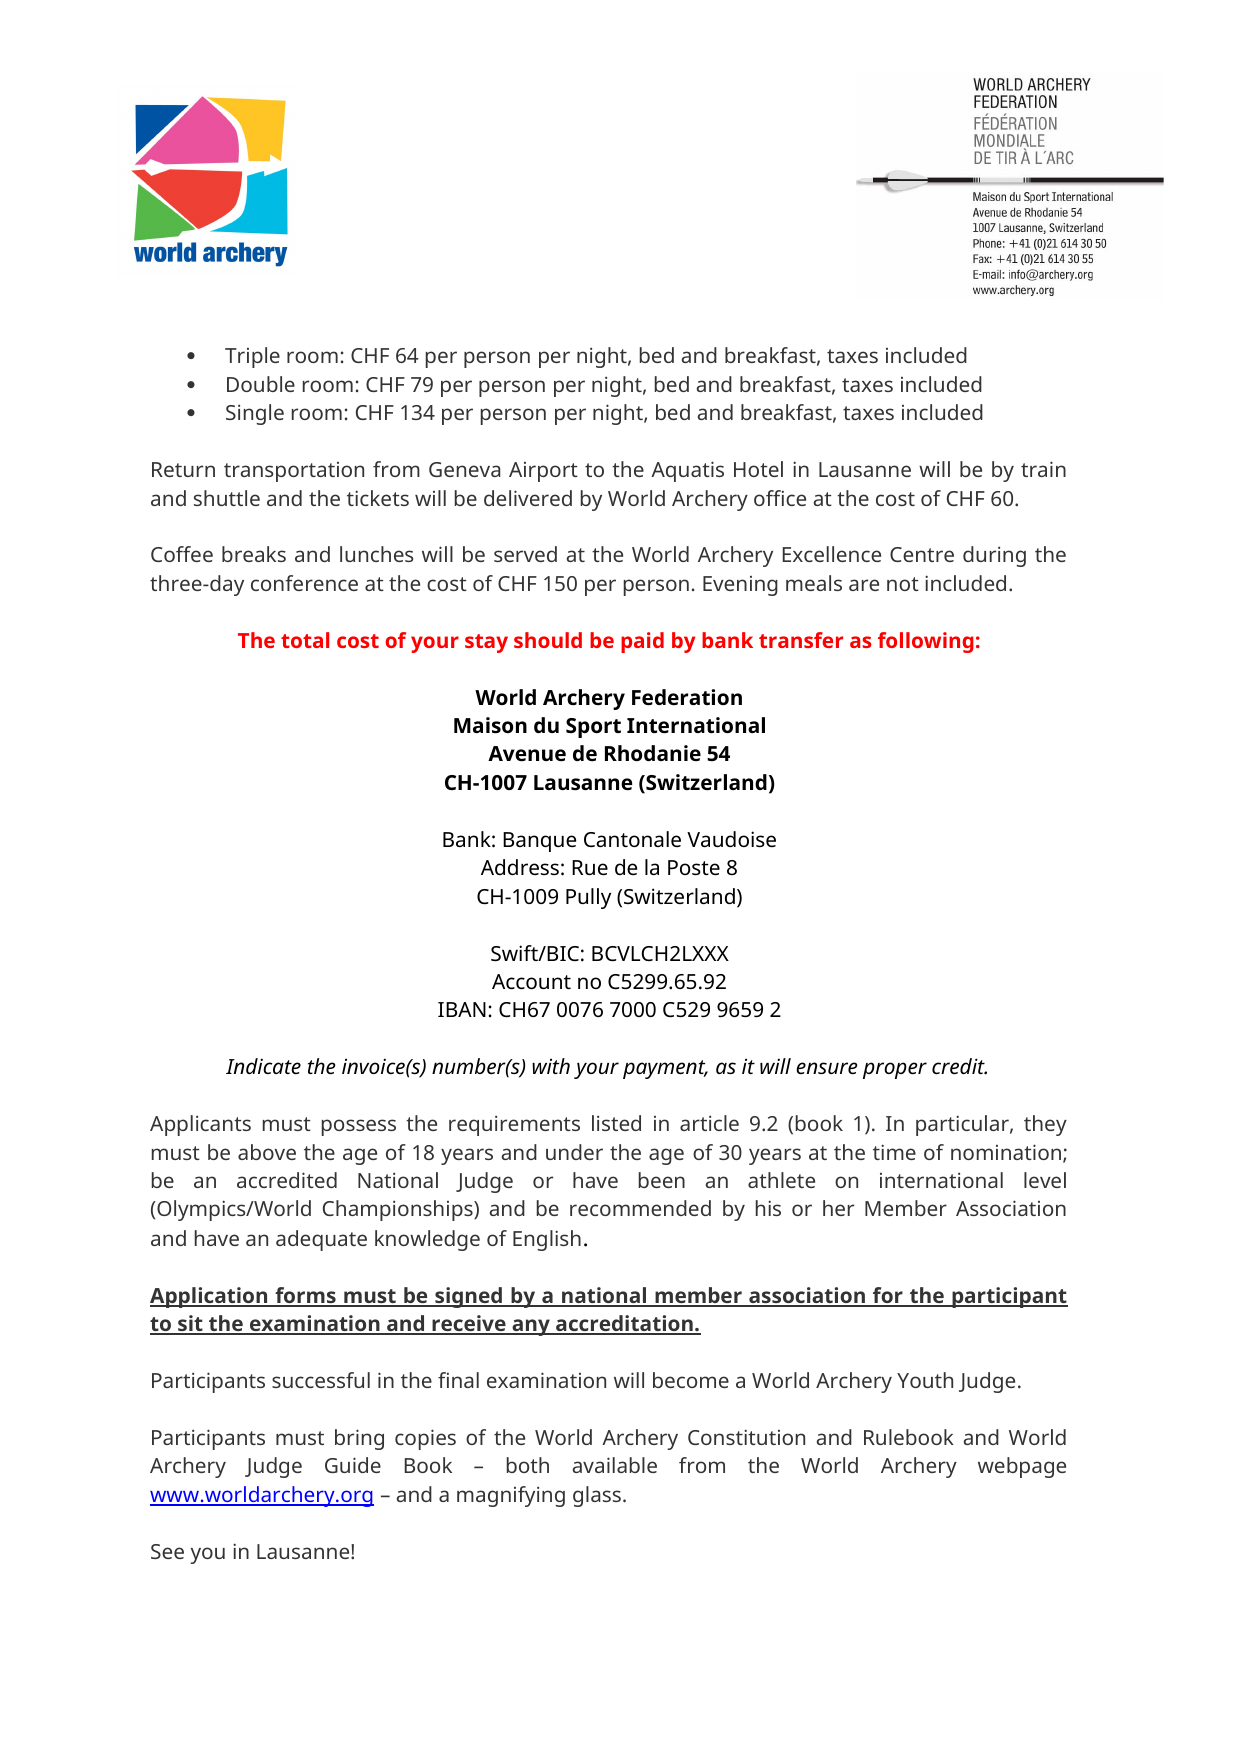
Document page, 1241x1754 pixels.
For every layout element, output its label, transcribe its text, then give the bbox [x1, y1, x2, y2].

list Single room: CHF 134 per person per night, bed and breakfast, taxes included [187, 398, 1069, 427]
text World Archery Federation [150, 683, 1069, 711]
list Triple room: CHF 64 per person per night, bed and breakfast, taxes included [187, 341, 1069, 370]
text Swift/BIC: BCVLCH2LXXX [150, 939, 1069, 967]
text Coffee breaks and lunches will be served at the World Archery Excellence Centre during the three-day conference at the cost of CHF 150 per person. Evening meals are not included. [150, 541, 1069, 597]
text CH-1009 Pully (Switzerland) [150, 882, 1069, 910]
list Double room: CHF 79 per person per night, bed and breakfast, taxes included [187, 370, 1069, 398]
text Application forms must be signed by a national member association for the participant to sit the examination and receive any accreditation. [150, 1281, 1069, 1338]
text Applicants must possess the requirements listed in article 9.2 (book 1). In particular, they must be above the age of 18 years and under the age of 30 years at the time of nomination; be an accredited National Judge or have been an athlete on international level (Olympics/World Championships) and be recommended by his or her Member Association and have an adequate knowledge of English. [150, 1109, 1069, 1252]
picture [856, 71, 1164, 300]
text Bank: Banque Cantonale Vaudoise [150, 825, 1069, 853]
text Indicate the invoice(s) number(s) with your payment, as it will ensure proper credit. [150, 1052, 1069, 1081]
text CH-1007 Lausanne (Switzerland) [150, 768, 1069, 796]
text Return transportation from Geneva Airport to the Aquatis Hotel in Lausanne will be by train and shuttle and the tickets will be delivered by World Archery office at the cost of CHF 60. [150, 455, 1069, 512]
text Participants must bring copies of the World Archery Constitution and Rulebook and World Archery Judge Guide Book – both available from the World Archery webpage www.worldarchery.org – and a magnifying glass. [150, 1423, 1069, 1508]
text Maison du Sport International [150, 711, 1069, 739]
text Account no C5299.65.92 [150, 967, 1069, 996]
text Avenue de Rhodanie 54 [150, 739, 1069, 768]
text IBAN: CH67 0076 7000 C529 9659 2 [150, 996, 1069, 1024]
text Participants successful in the final examination will become a World Archery Youth Judge. [150, 1366, 1069, 1395]
text Address: Rue de la Poste 8 [150, 853, 1069, 882]
picture [117, 85, 304, 278]
text See you in Lausanne! [150, 1537, 1069, 1565]
text The total cost of your stay should be paid by bank transfer as following: [150, 626, 1069, 654]
